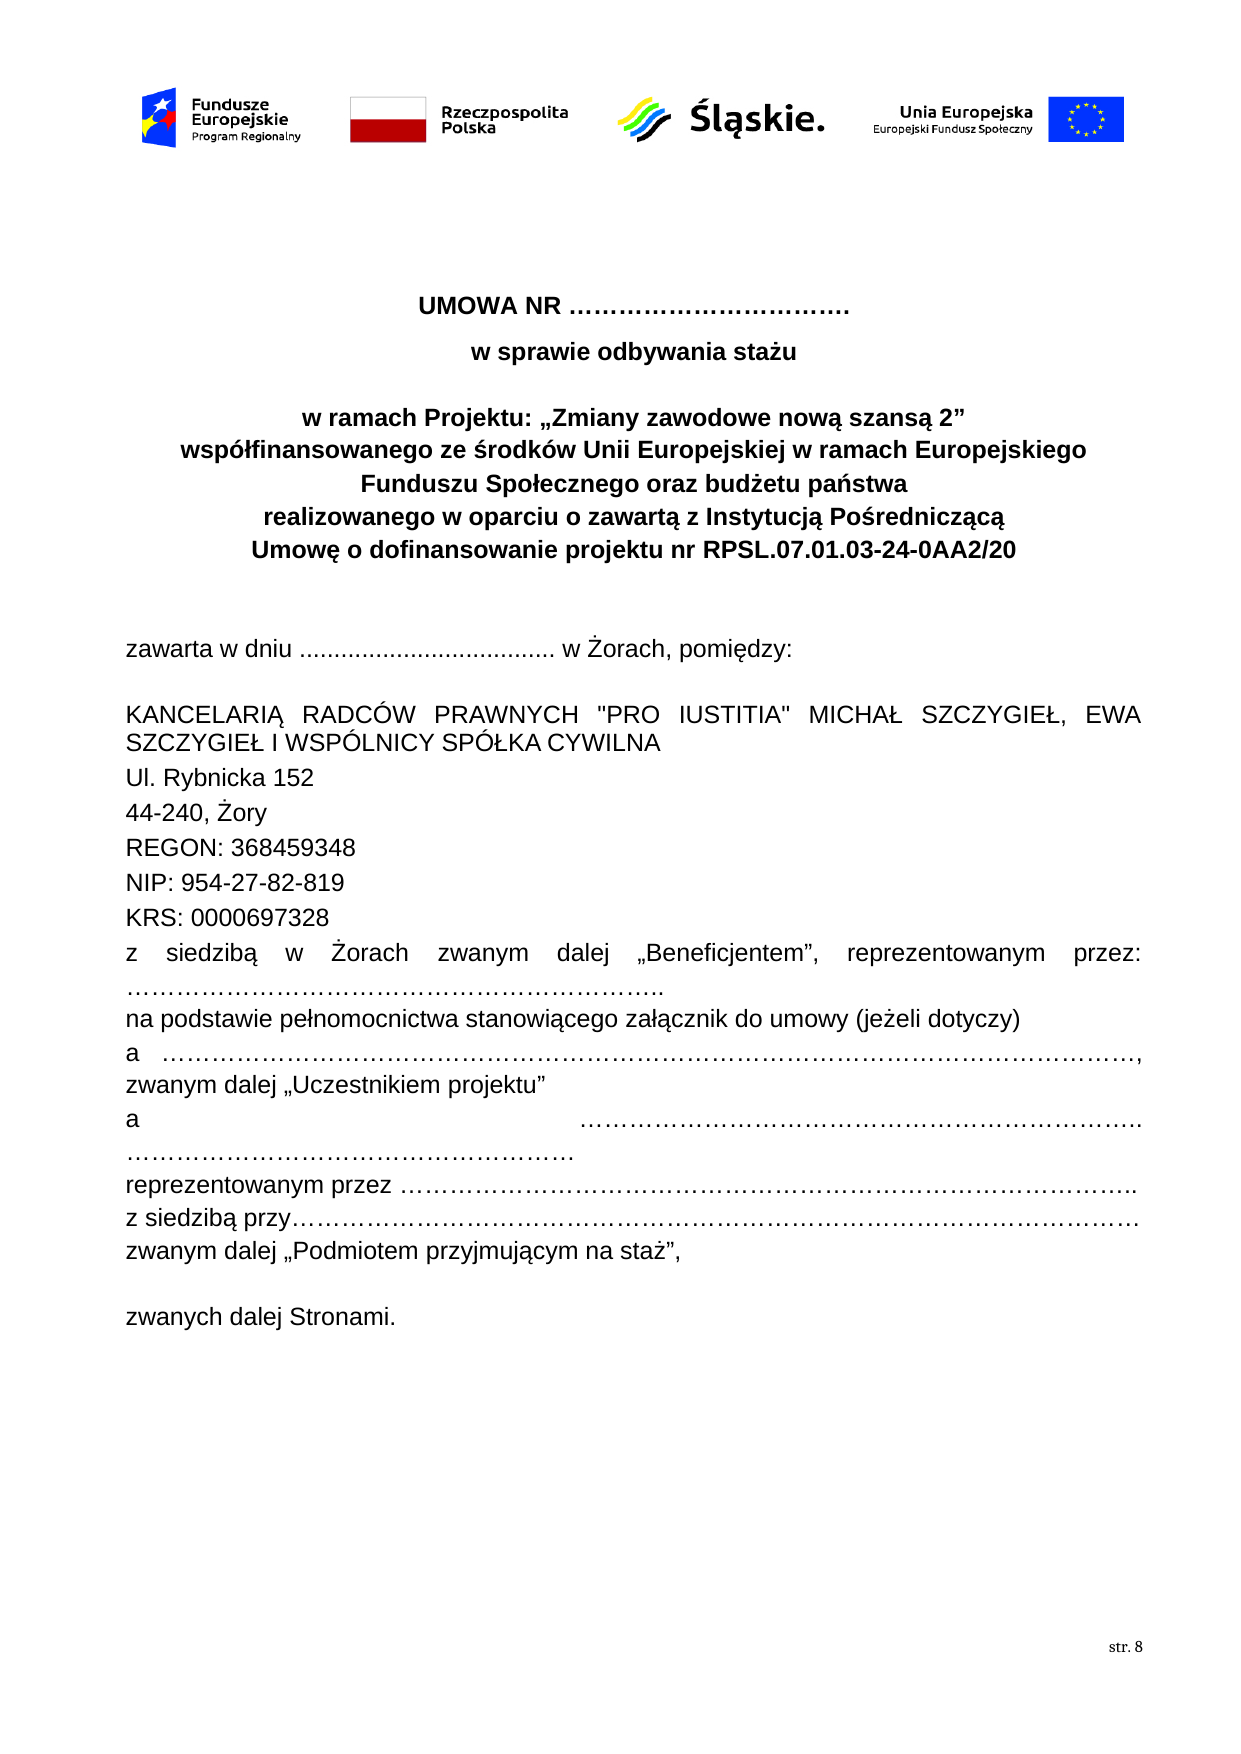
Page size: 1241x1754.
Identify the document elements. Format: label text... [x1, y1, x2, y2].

text KANCELARIĄ RADCÓW PRAWNYCH "PRO IUSTITIA" MICHAŁ SZCZYGIEŁ, EWA SZCZYGIEŁ I WSPÓLNICY SPÓŁKA CYWILNA [125, 700, 1142, 757]
text KRS: 0000697328 [125, 903, 1142, 932]
text z siedzibą w Żorach zwanym dalej „Beneficjentem”, reprezentowanym przez: ……………………………………………………….. [125, 938, 1142, 1000]
text realizowanego w oparciu o zawartą z Instytucją Pośredniczącą [125, 502, 1142, 530]
text zwanym dalej „Podmiotem przyjmującym na staż”, [125, 1236, 1142, 1264]
text zwanych dalej Stronami. [125, 1302, 1142, 1330]
text reprezentowanym przez …………………………………………………………………………….. [125, 1169, 1142, 1198]
text zawarta w dniu ..................................... w Żorach, pomiędzy: [125, 634, 1142, 662]
text 44-240, Żory [125, 798, 1142, 827]
text współfinansowanego ze środków Unii Europejskiej w ramach Europejskiego Funduszu Społecznego oraz budżetu państwa [125, 436, 1142, 497]
text a ………………………………………………………………………………………………………, zwanym dalej „Uczestnikiem projektu” [125, 1037, 1142, 1099]
text a …………………………………………………………..……………………………………………… [125, 1103, 1142, 1165]
text REGON: 368459348 [125, 833, 1142, 862]
text na podstawie pełnomocnictwa stanowiącego załącznik do umowy (jeżeli dotyczy) [125, 1004, 1142, 1033]
text z siedzibą przy………………………………………………………………………………………… [125, 1203, 1142, 1231]
text w sprawie odbywania stażu [125, 336, 1142, 365]
picture [125, 73, 1140, 162]
text w ramach Projektu: „Zmiany zawodowe nową szansą 2” [125, 402, 1142, 431]
text UMOWA NR ……………………………. [125, 291, 1142, 320]
text Umowę o dofinansowanie projektu nr RPSL.07.01.03-24-0AA2/20 [125, 534, 1142, 563]
text NIP: 954-27-82-819 [125, 868, 1142, 897]
text Ul. Rybnicka 152 [125, 763, 1142, 792]
